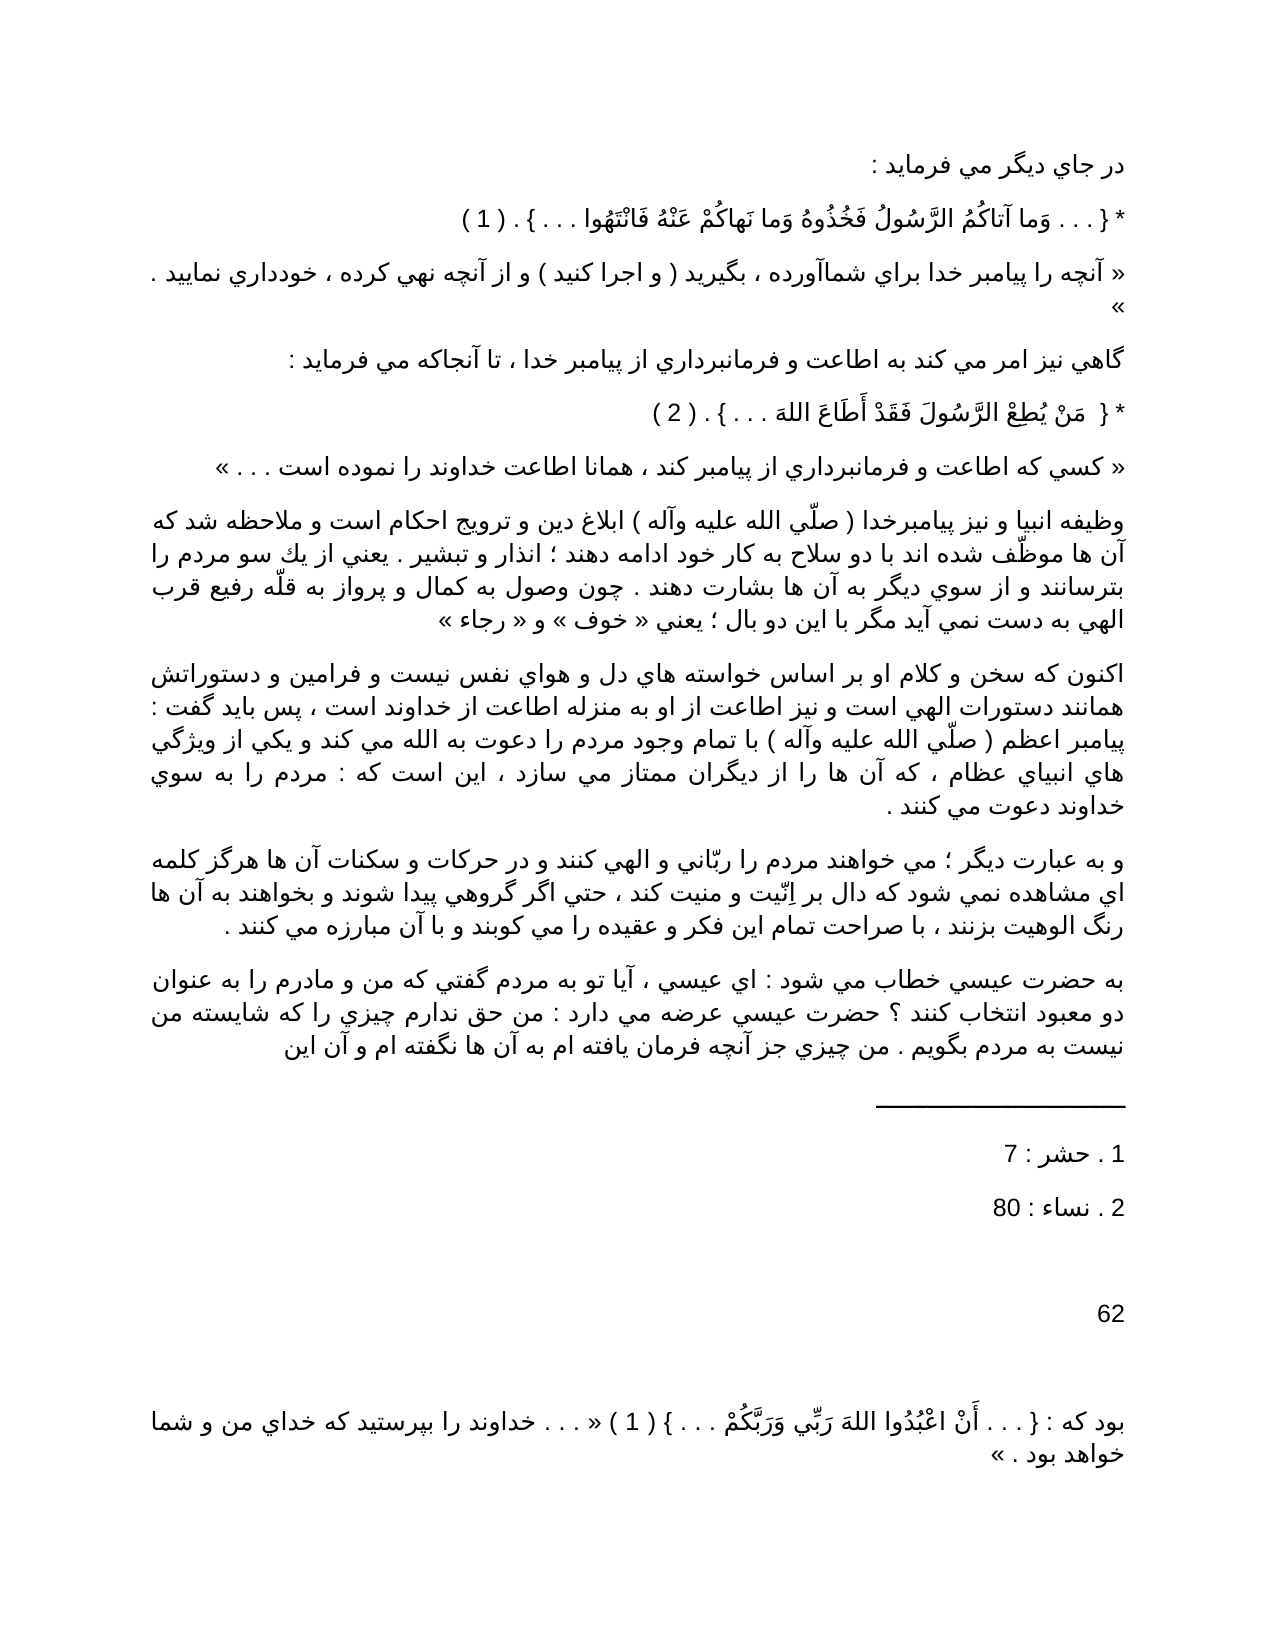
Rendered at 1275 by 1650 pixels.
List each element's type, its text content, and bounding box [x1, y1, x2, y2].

text گاهي نيز امر مي كند به اطاعت و فرمانبرداري از پيامبر خدا ، تا آنجاكه مي فرمايد : [150, 344, 1125, 373]
text ــــــــــــــــــــــــــــــــــ [150, 1085, 1125, 1113]
text به حضرت عيسي خطاب مي شود : اي عيسي ، آيا تو به مردم گفتي كه من و مادرم را به عنوان دو معبود انتخاب كنند ؟ حضرت عيسي عرضه مي دارد : من حق ندارم چيزي را كه شايسته من نيست به مردم بگويم . من چيزي جز آنچه فرمان يافته ام به آن ها نگفته ام و آن اين [150, 965, 1125, 1060]
text « كسي كه اطاعت و فرمانبرداري از پيامبر كند ، همانا اطاعت خداوند را نموده است . . . » [150, 452, 1125, 481]
text بود كه : { . . . أَنْ اعْبُدُوا اللهَ رَبِّي وَرَبَّكُمْ . . . } ( 1 ) « . . . خداوند را بپرستيد كه خداي من و شما خواهد بود . » [150, 1406, 1125, 1468]
text 1 . حشر : 7 [150, 1139, 1125, 1167]
text « آنچه را پيامبر خدا براي شماآورده ، بگيريد ( و اجرا كنيد ) و از آنچه نهي كرده ، خودداري نماييد . » [150, 258, 1125, 319]
text 2 . نساء : 80 [150, 1192, 1125, 1221]
text وظيفه انبيا و نيز پيامبرخدا ( صلّي الله عليه وآله ) ابلاغ دين و ترويج احكام است و ملاحظه شد كه آن ها موظّف شده اند با دو سلاح به كار خود ادامه دهند ؛ انذار و تبشير . يعني از يك سو مردم را بترسانند و از سوي ديگر به آن ها بشارت دهند . چون وصول به كمال و پرواز به قلّه رفيع قرب الهي به دست نمي آيد مگر با اين دو بال ؛ يعني « خوف » و « رجاء » [150, 506, 1125, 634]
text اكنون كه سخن و كلام او بر اساس خواسته هاي دل و هواي نفس نيست و فرامين و دستوراتش همانند دستورات الهي است و نيز اطاعت از او به منزله اطاعت از خداوند است ، پس بايد گفت : پيامبر اعظم ( صلّي الله عليه وآله ) با تمام وجود مردم را دعوت به الله مي كند و يكي از ويژگي هاي انبياي عظام ، كه آن ها را از ديگران ممتاز مي سازد ، اين است كه : مردم را به سوي خداوند دعوت مي كنند . [150, 659, 1125, 820]
text * { مَنْ يُطِعْ الرَّسُولَ فَقَدْ أَطَاعَ اللهَ . . . } . ( 2 ) [150, 398, 1125, 427]
text 62 [150, 1299, 1125, 1328]
text در جاي ديگر مي فرمايد : [150, 150, 1125, 179]
text * { . . . وَما آتاكُمُ الرَّسُولُ فَخُذُوهُ وَما نَهاكُمْ عَنْهُ فَانْتَهُوا . . . } . ( 1 ) [150, 204, 1125, 233]
text و به عبارت ديگر ؛ مي خواهند مردم را ربّاني و الهي كنند و در حركات و سكنات آن ها هرگز كلمه اي مشاهده نمي شود كه دال بر اِنّيت و منيت كند ، حتي اگر گروهي پيدا شوند و بخواهند به آن ها رنگ الوهيت بزنند ، با صراحت تمام اين فكر و عقيده را مي كوبند و با آن مبارزه مي كنند . [150, 845, 1125, 940]
